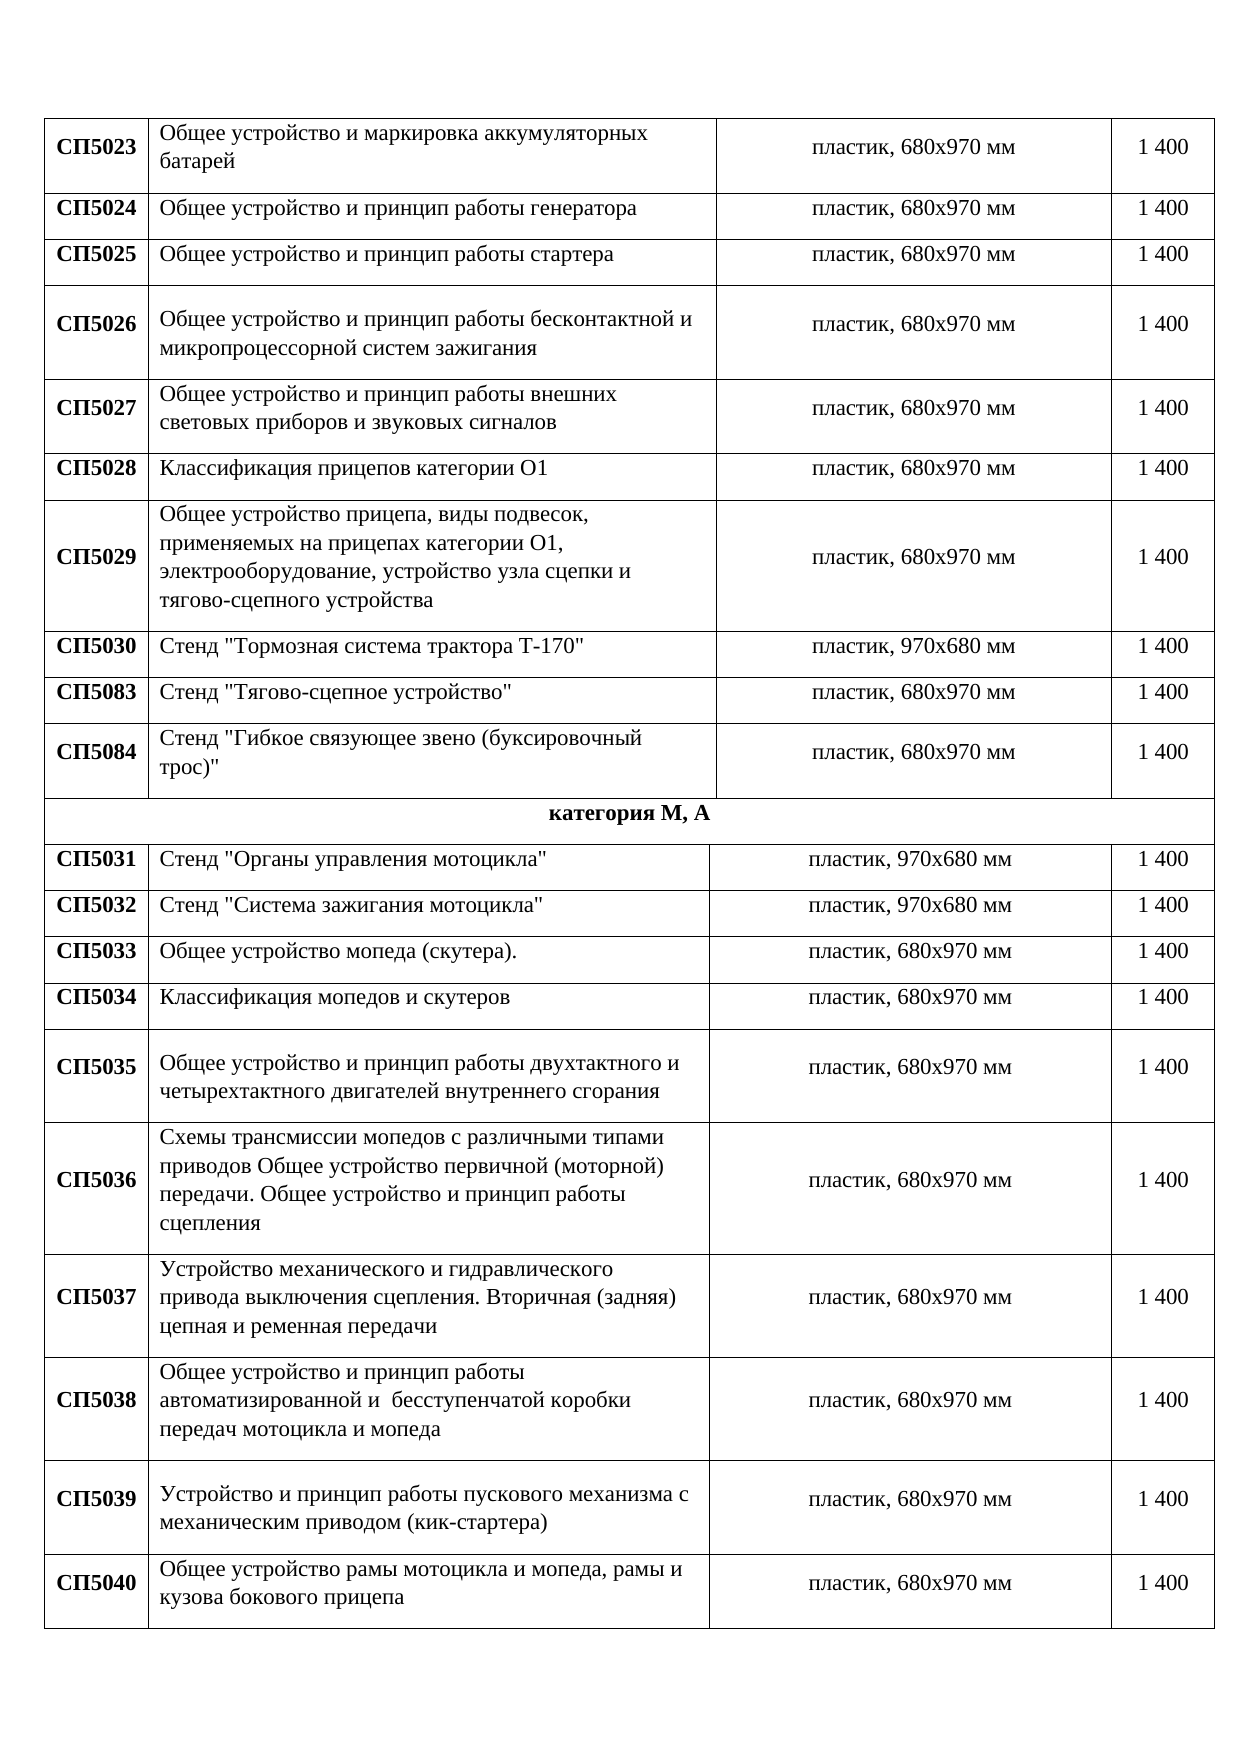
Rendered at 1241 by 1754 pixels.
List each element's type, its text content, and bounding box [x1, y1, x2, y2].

table_cell СП5034 [45, 984, 148, 1028]
table_cell СП5032 [45, 891, 148, 936]
table_cell 1 400 [1112, 632, 1214, 677]
table_cell Общее устройство и принцип работы двухтактного и четырехтактного двигателей внутреннего сгорания [149, 1030, 709, 1122]
table_cell 1 400 [1112, 240, 1214, 285]
table_cell пластик, 970х680 мм [710, 845, 1111, 890]
table_cell Стенд "Гибкое связующее звено (буксировочный трос)" [149, 724, 716, 798]
table_cell СП5038 [45, 1358, 148, 1460]
table_cell 1 400 [1112, 937, 1214, 982]
table_cell СП5025 [45, 240, 148, 285]
table_cell Стенд "Тормозная система трактора Т-170" [149, 632, 716, 677]
table_cell пластик, 680х970 мм [710, 1461, 1111, 1553]
table_cell СП5027 [45, 380, 148, 453]
table_cell пластик, 680х970 мм [717, 678, 1111, 723]
table_cell СП5033 [45, 937, 148, 982]
table_cell 1 400 [1112, 724, 1214, 798]
table_cell 1 400 [1112, 286, 1214, 379]
table_cell 1 400 [1112, 845, 1214, 890]
table_cell пластик, 680х970 мм [717, 194, 1111, 239]
table_cell пластик, 680х970 мм [717, 501, 1111, 631]
table_cell СП5037 [45, 1255, 148, 1357]
table_cell пластик, 680х970 мм [710, 1123, 1111, 1254]
table_cell 1 400 [1112, 1255, 1214, 1357]
table_cell СП5023 [45, 119, 148, 193]
table_cell 1 400 [1112, 194, 1214, 239]
table_cell Стенд "Органы управления мотоцикла" [149, 845, 709, 890]
table_cell пластик, 680х970 мм [710, 1555, 1111, 1628]
table_cell Общее устройство и принцип работы автоматизированной и бесступенчатой коробки передач мотоцикла и мопеда [149, 1358, 709, 1460]
table_cell пластик, 680х970 мм [717, 454, 1111, 499]
table_cell СП5083 [45, 678, 148, 723]
table_cell 1 400 [1112, 1358, 1214, 1460]
table_cell пластик, 680х970 мм [717, 286, 1111, 379]
table_cell Стенд "Тягово-сцепное устройство" [149, 678, 716, 723]
table_cell СП5035 [45, 1030, 148, 1122]
table_cell пластик, 680х970 мм [717, 240, 1111, 285]
table_cell СП5039 [45, 1461, 148, 1553]
table_cell 1 400 [1112, 984, 1214, 1028]
table_cell пластик, 680х970 мм [717, 119, 1111, 193]
table_cell 1 400 [1112, 1555, 1214, 1628]
table_cell Стенд "Система зажигания мотоцикла" [149, 891, 709, 936]
table_cell Схемы трансмиссии мопедов с различными типами приводов Общее устройство первичной (моторной) передачи. Общее устройство и принцип работы сцепления [149, 1123, 709, 1254]
table_cell Классификация прицепов категории О1 [149, 454, 716, 499]
table_cell СП5031 [45, 845, 148, 890]
table_cell Классификация мопедов и скутеров [149, 984, 709, 1028]
table_cell 1 400 [1112, 891, 1214, 936]
table_cell Общее устройство и принцип работы внешних световых приборов и звуковых сигналов [149, 380, 716, 453]
table_cell 1 400 [1112, 1030, 1214, 1122]
table_cell Общее устройство и принцип работы бесконтактной и микропроцессорной систем зажигания [149, 286, 716, 379]
table_cell 1 400 [1112, 119, 1214, 193]
table_cell пластик, 680х970 мм [710, 1255, 1111, 1357]
table_cell СП5040 [45, 1555, 148, 1628]
table_cell 1 400 [1112, 380, 1214, 453]
table_cell СП5024 [45, 194, 148, 239]
table_cell 1 400 [1112, 1461, 1214, 1553]
table_cell пластик, 680х970 мм [710, 937, 1111, 982]
table_cell Общее устройство и принцип работы генератора [149, 194, 716, 239]
table_cell 1 400 [1112, 1123, 1214, 1254]
table_cell СП5026 [45, 286, 148, 379]
table_cell пластик, 680х970 мм [717, 724, 1111, 798]
table_cell пластик, 970х680 мм [710, 891, 1111, 936]
table_cell пластик, 680х970 мм [710, 984, 1111, 1028]
table_cell СП5084 [45, 724, 148, 798]
table_cell категория М, А [45, 799, 1214, 844]
table_cell 1 400 [1112, 501, 1214, 631]
table_cell 1 400 [1112, 678, 1214, 723]
table_cell СП5028 [45, 454, 148, 499]
table_cell Общее устройство мопеда (скутера). [149, 937, 709, 982]
table_cell СП5036 [45, 1123, 148, 1254]
table_cell Общее устройство и принцип работы стартера [149, 240, 716, 285]
table_cell 1 400 [1112, 454, 1214, 499]
table_cell СП5029 [45, 501, 148, 631]
table_cell пластик, 680х970 мм [717, 380, 1111, 453]
table_cell пластик, 680х970 мм [710, 1030, 1111, 1122]
table_cell пластик, 970х680 мм [717, 632, 1111, 677]
table_cell Общее устройство прицепа, виды подвесок, применяемых на прицепах категории О1, электрооборудование, устройство узла сцепки и тягово-сцепного устройства [149, 501, 716, 631]
table_cell Общее устройство и маркировка аккумуляторных батарей [149, 119, 716, 193]
table_cell СП5030 [45, 632, 148, 677]
table_cell Устройство и принцип работы пускового механизма с механическим приводом (кик-стартера) [149, 1461, 709, 1553]
table_cell Устройство механического и гидравлического привода выключения сцепления. Вторичная (задняя) цепная и ременная передачи [149, 1255, 709, 1357]
table_cell Общее устройство рамы мотоцикла и мопеда, рамы и кузова бокового прицепа [149, 1555, 709, 1628]
table_cell пластик, 680х970 мм [710, 1358, 1111, 1460]
